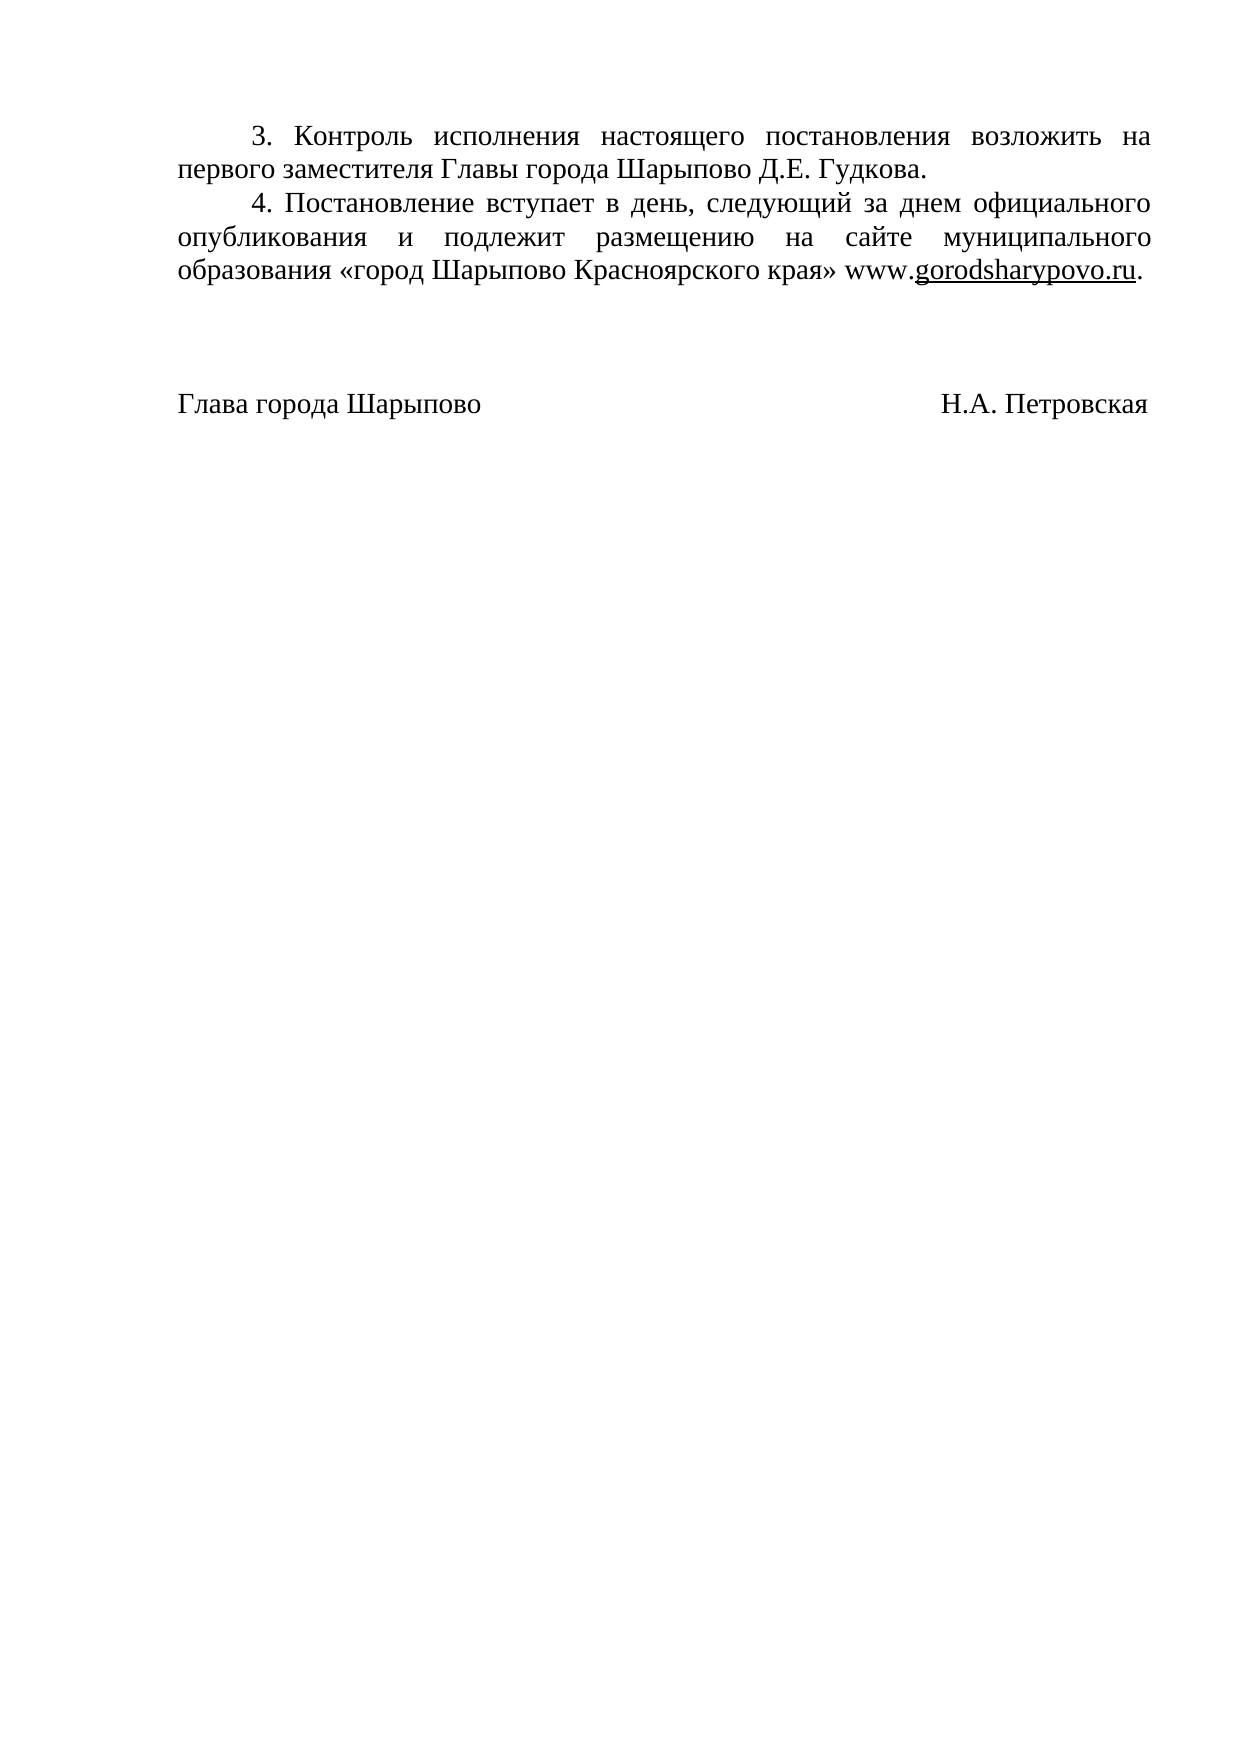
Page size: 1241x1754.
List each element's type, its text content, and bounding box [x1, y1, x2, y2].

text 4. Постановление вступает в день, следующий за днем официального опубликования и подлежит размещению на сайте муниципального образования «город Шарыпово Красноярского края» www.gorodsharypovo.ru. [177, 185, 1152, 286]
text 3. Контроль исполнения настоящего постановления возложить на первого заместителя Главы города Шарыпово Д.Е. Гудкова. [177, 118, 1152, 185]
text Глава города Шарыпово Н.А. Петровская [177, 386, 1152, 420]
